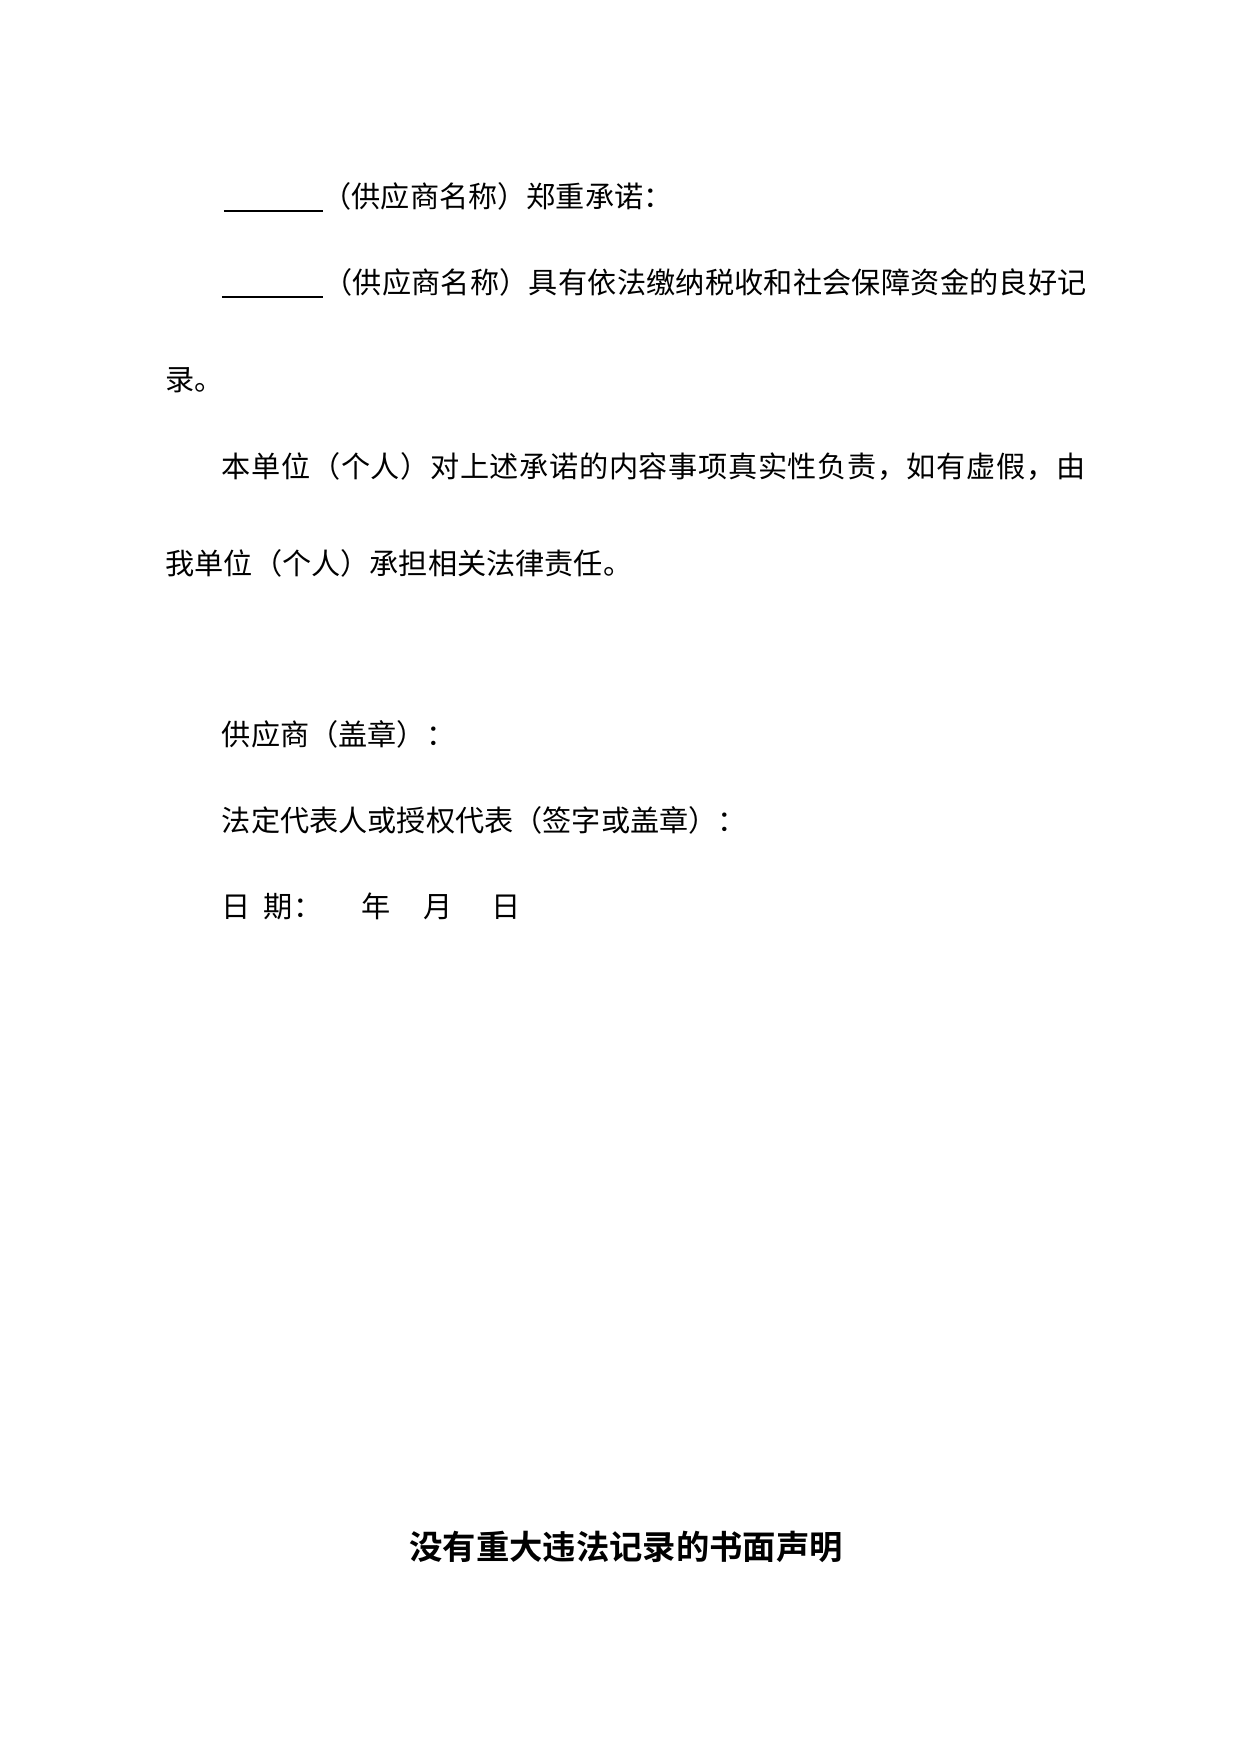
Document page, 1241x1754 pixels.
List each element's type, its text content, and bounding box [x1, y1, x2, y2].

text 法定代表人或授权代表（签字或盖章）： [165, 786, 1087, 851]
text （供应商名称）具有依法缴纳税收和社会保障资金的良好记录。 [165, 248, 1087, 411]
list 没有重大违法记录的书面声明 [165, 1513, 1087, 1578]
text 供应商（盖章）： [165, 700, 1087, 765]
text 本单位（个人）对上述承诺的内容事项真实性负责，如有虚假，由我单位（个人）承担相关法律责任。 [165, 432, 1087, 594]
text 日 期： 年 月 日 [165, 872, 1087, 937]
text （供应商名称）郑重承诺： [165, 162, 1087, 227]
